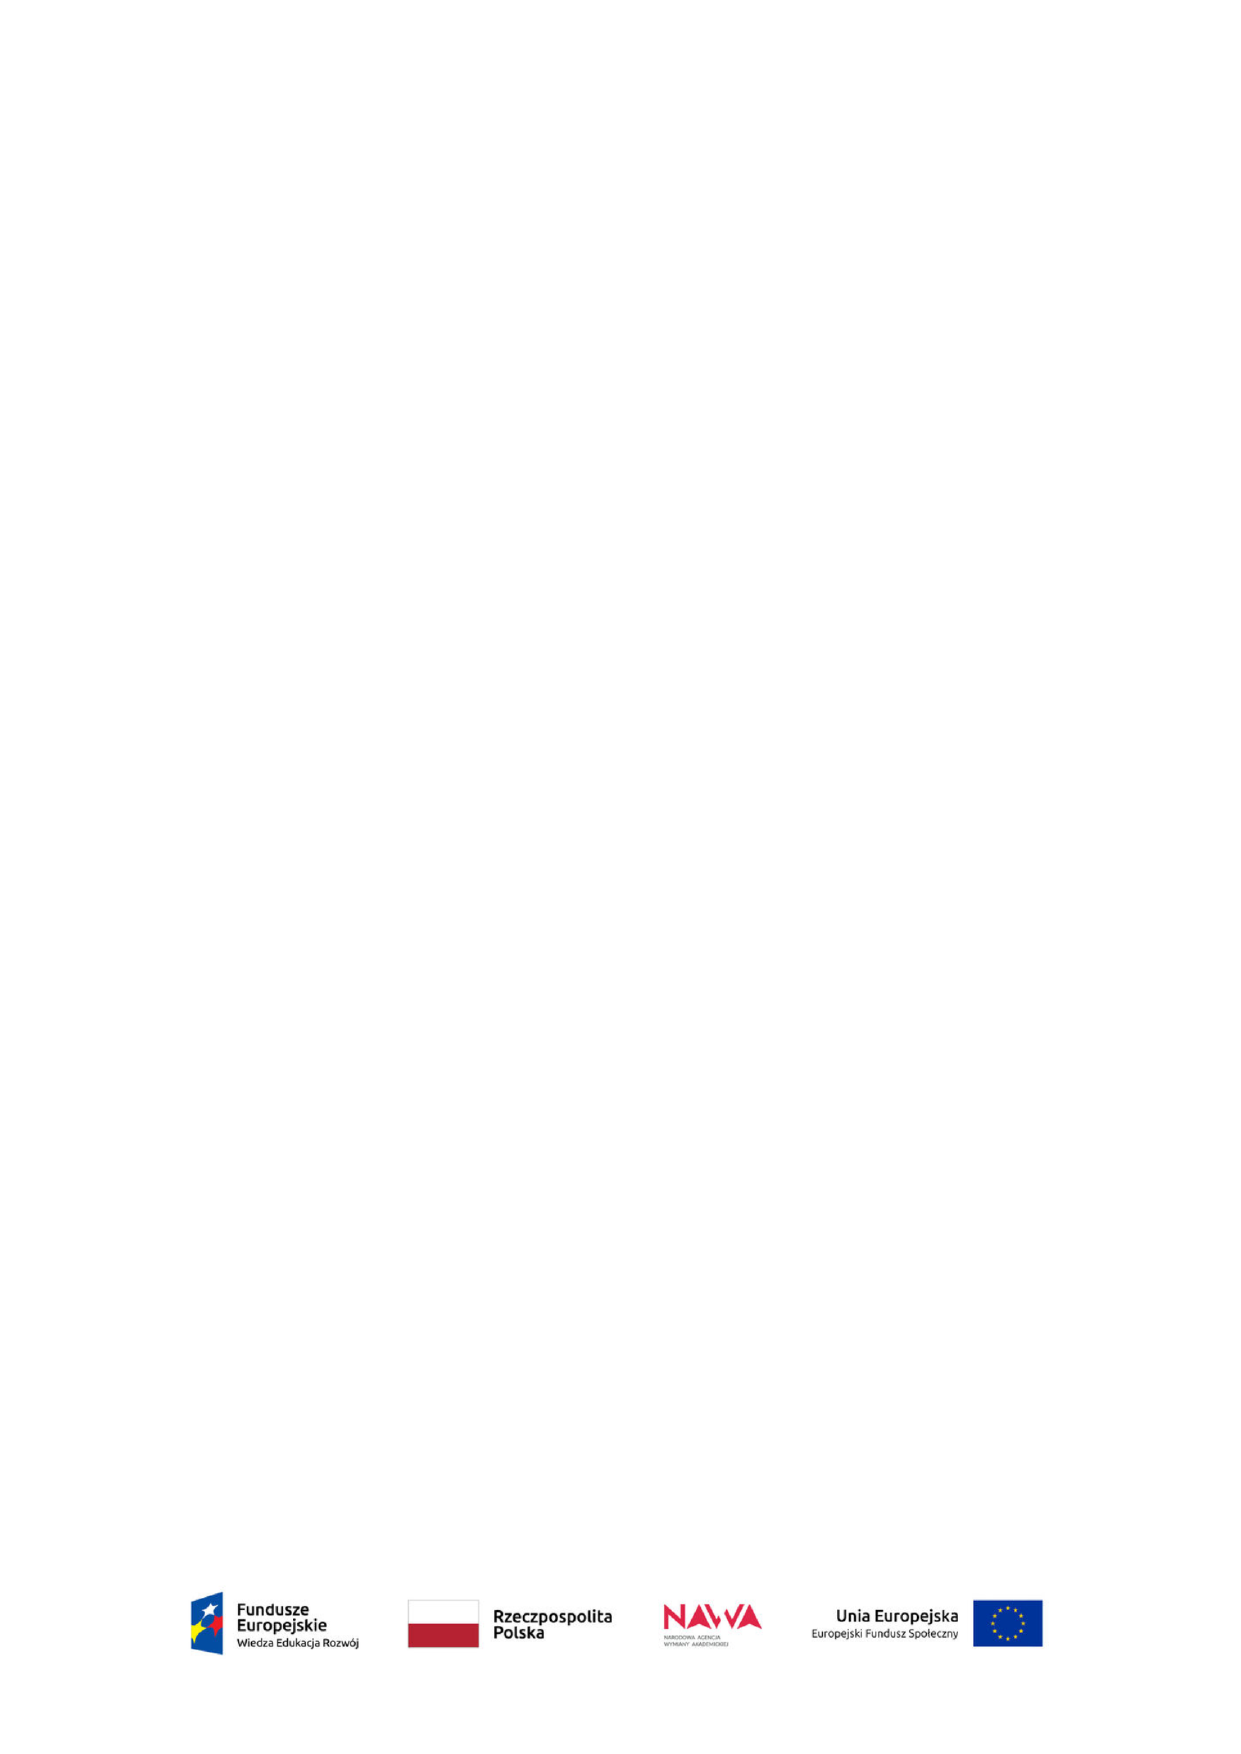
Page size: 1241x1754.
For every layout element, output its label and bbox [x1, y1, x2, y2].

picture [147, 1567, 1093, 1681]
